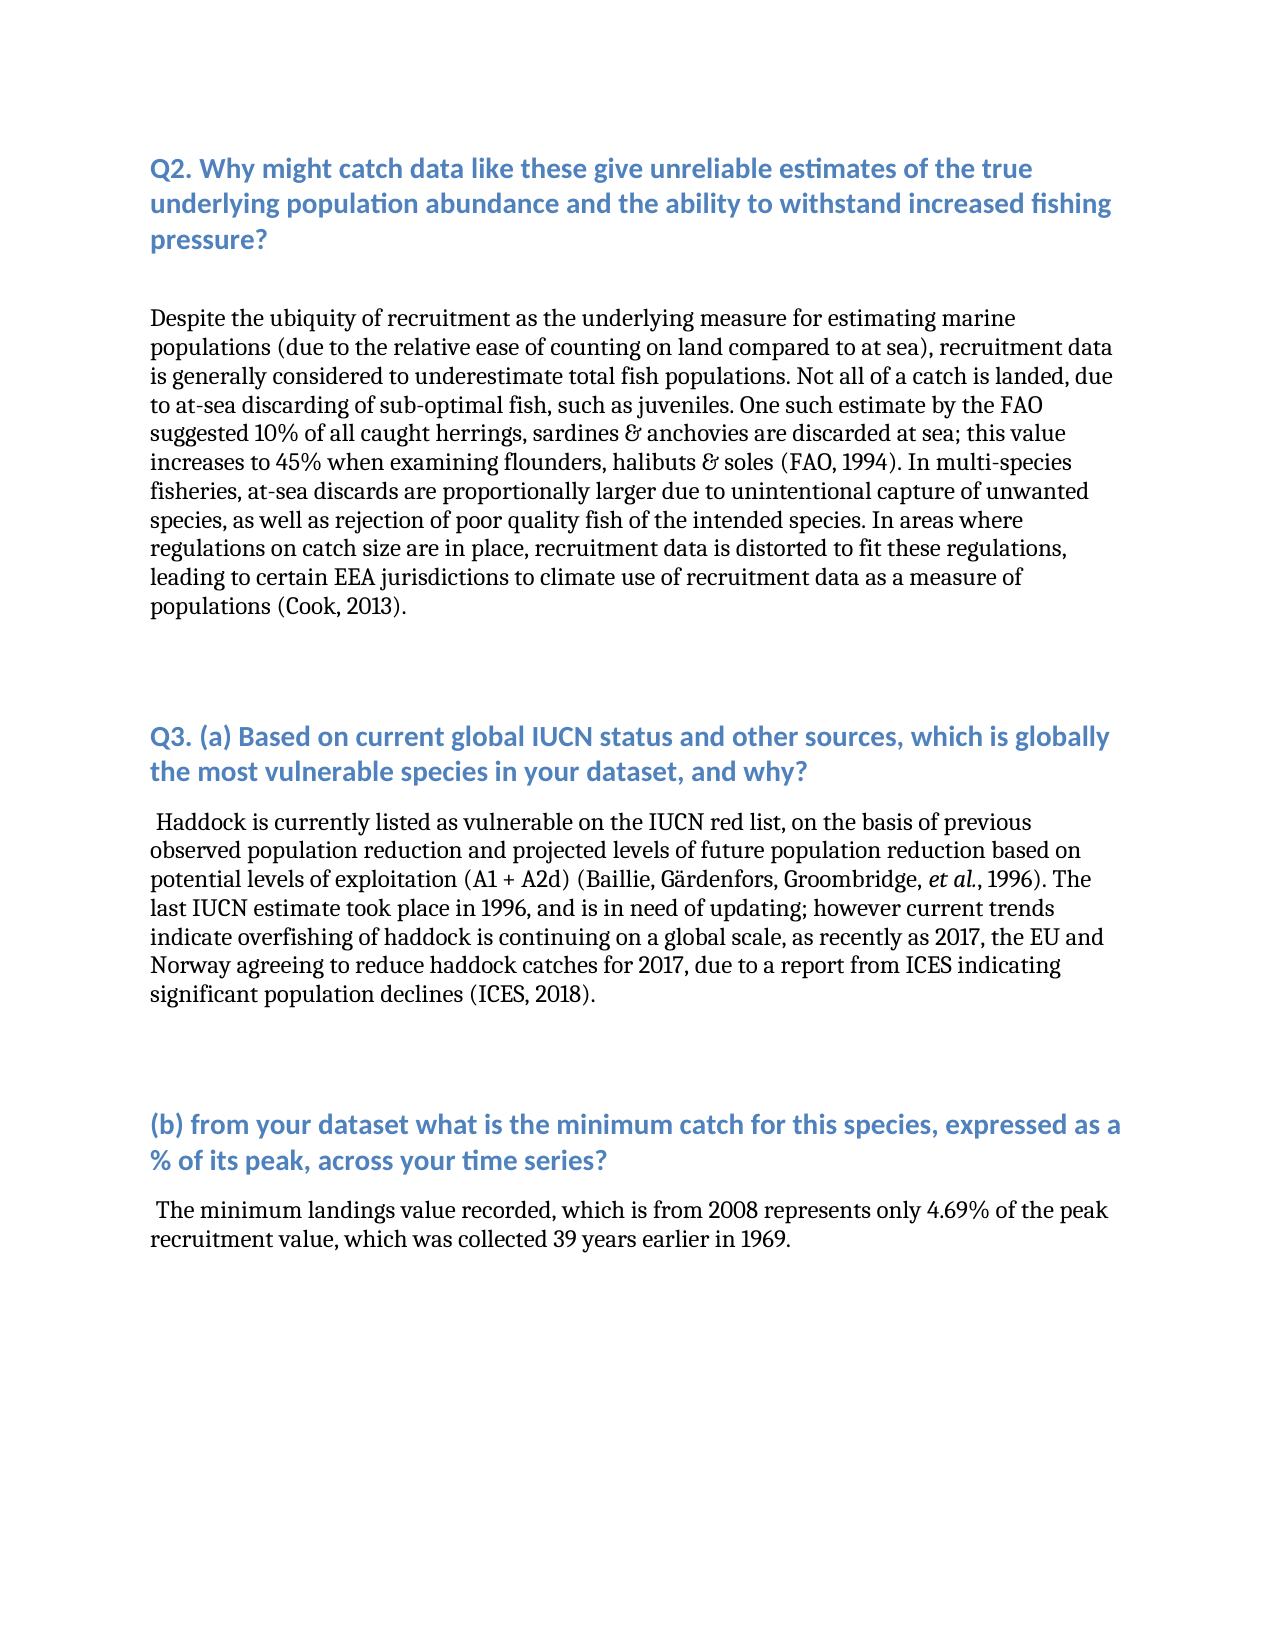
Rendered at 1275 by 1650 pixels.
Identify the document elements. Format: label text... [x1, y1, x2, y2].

subtitle Q2. Why might catch data like these give unreliable estimates of the true underlying population abundance and the ability to withstand increased fishing pressure? [150, 150, 1125, 257]
subtitle Q3. (a) Based on current global IUCN status and other sources, which is globally the most vulnerable species in your dataset, and why? [150, 718, 1125, 789]
text Despite the ubiquity of recruitment as the underlying measure for estimating marine populations (due to the relative ease of counting on land compared to at sea), recruitment data is generally considered to underestimate total fish populations. Not all of a catch is landed, due to at-sea discarding of sub-optimal fish, such as juveniles. One such estimate by the FAO suggested 10% of all caught herrings, sardines & anchovies are discarded at sea; this value increases to 45% when examining flounders, halibuts & soles (FAO, 1994). In multi-species fisheries, at-sea discards are proportionally larger due to unintentional capture of unwanted species, as well as rejection of poor quality fish of the intended species. In areas where regulations on catch size are in place, recruitment data is distorted to fit these regulations, leading to certain EEA jurisdictions to climate use of recruitment data as a measure of populations (Cook, 2013). [150, 276, 1125, 621]
text The minimum landings value recorded, which is from 2008 represents only 4.69% of the peak recruitment value, which was collected 39 years earlier in 1969. [150, 1196, 1125, 1253]
text Haddock is currently listed as vulnerable on the IUCN red list, on the basis of previous observed population reduction and projected levels of future population reduction based on potential levels of exploitation (A1 + A2d) (Baillie, Gärdenfors, Groombridge, et al., 1996). The last IUCN estimate took place in 1996, and is in need of updating; however current trends indicate overfishing of haddock is continuing on a global scale, as recently as 2017, the EU and Norway agreeing to reduce haddock catches for 2017, due to a report from ICES indicating significant population declines (ICES, 2018). [150, 808, 1125, 1009]
subtitle (b) from your dataset what is the minimum catch for this species, expressed as a % of its peak, across your time series? [150, 1106, 1125, 1177]
